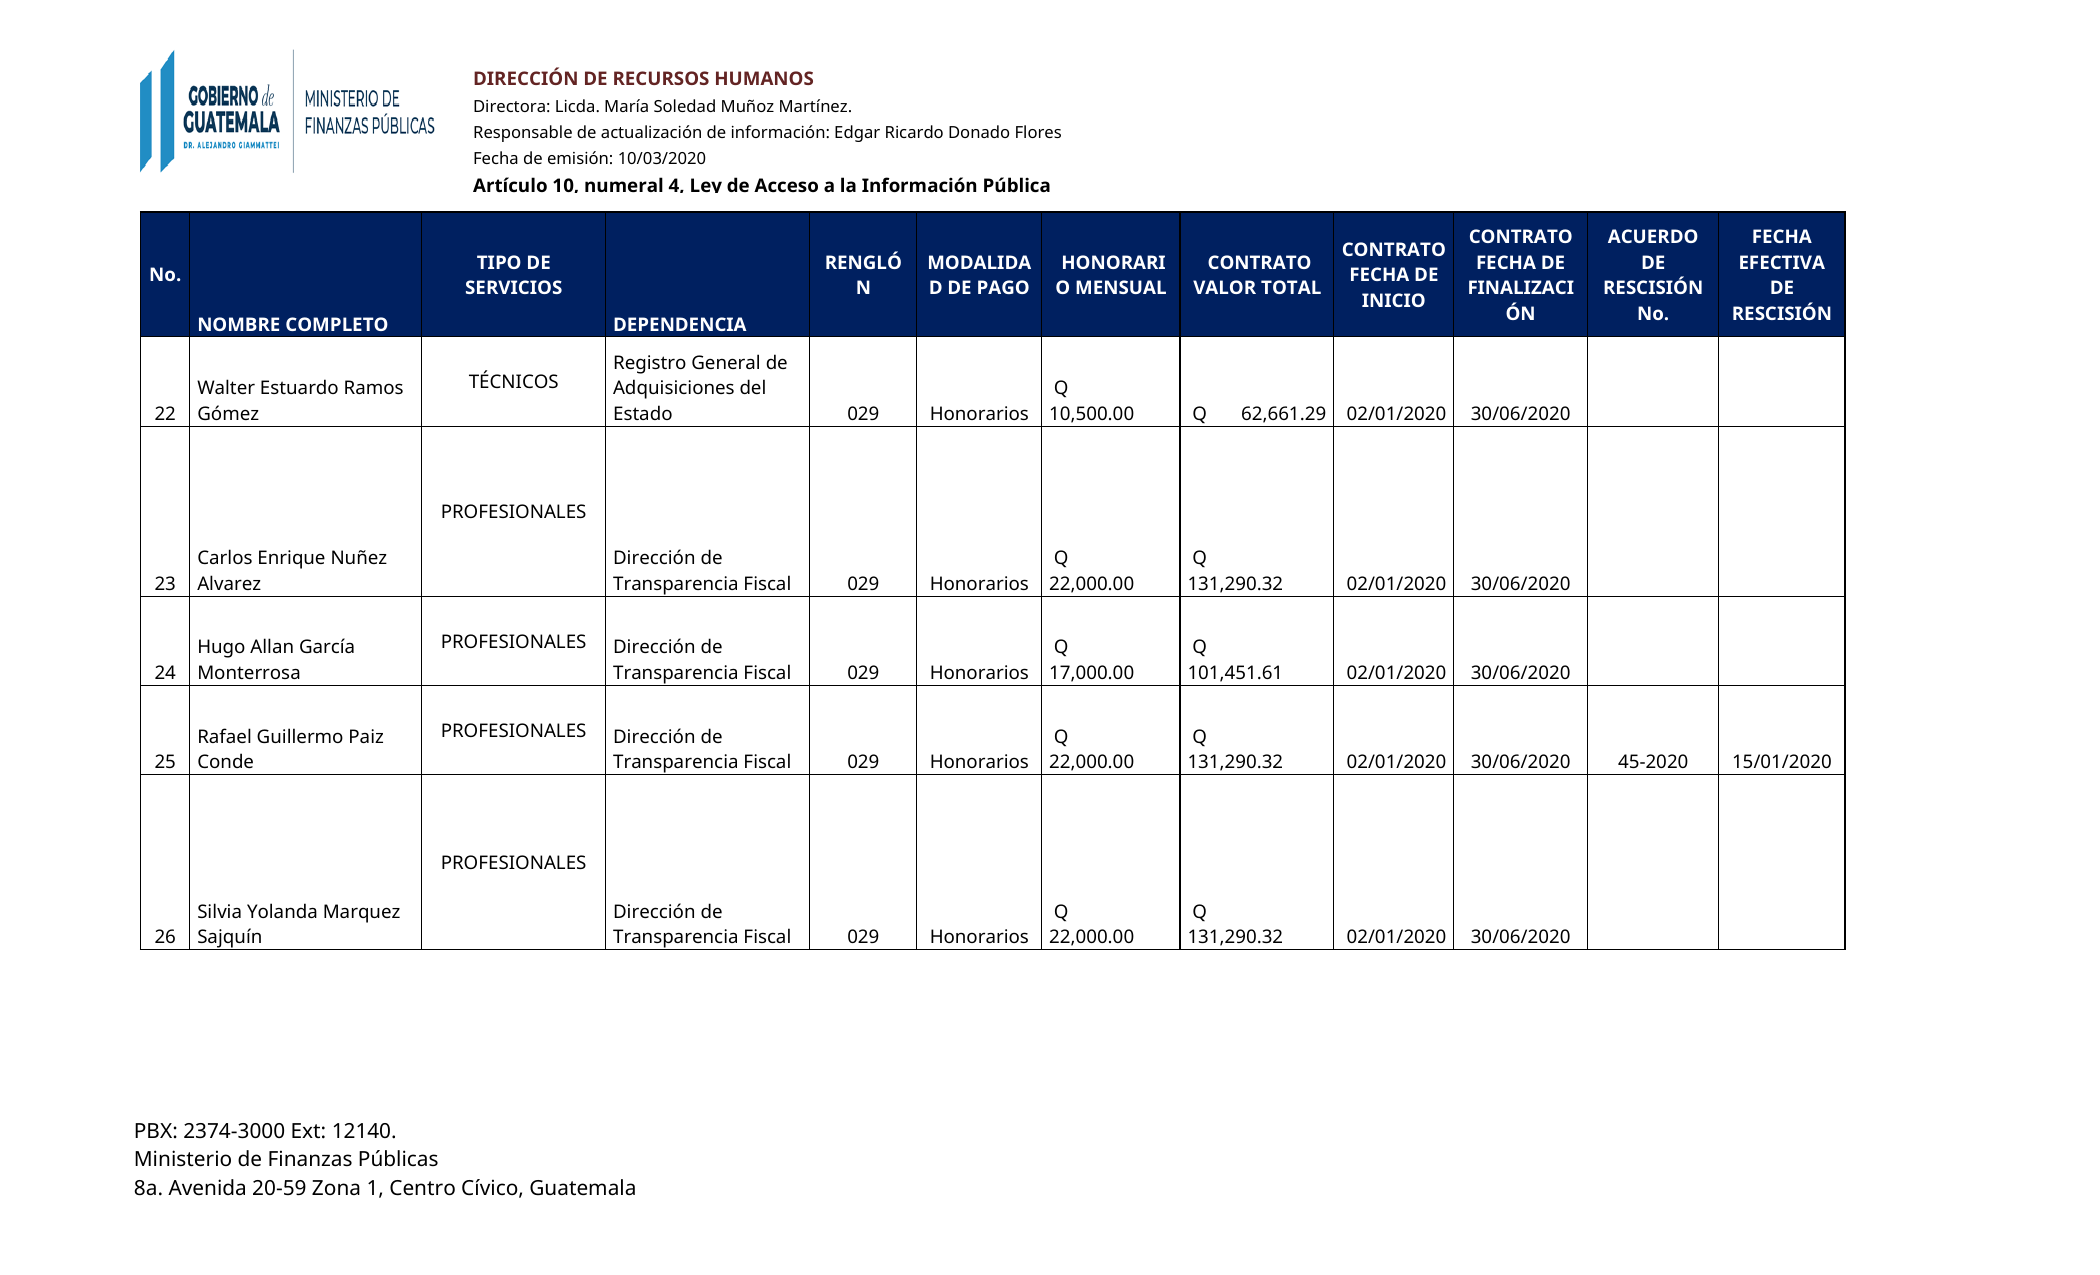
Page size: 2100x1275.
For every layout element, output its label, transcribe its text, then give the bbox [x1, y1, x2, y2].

table_cell 029 [810, 597, 916, 685]
table_cell Silvia Yolanda Marquez Sajquín [190, 775, 421, 949]
table_header No. [141, 213, 189, 336]
table_cell 029 [810, 686, 916, 774]
table_cell 02/01/2020 [1334, 597, 1453, 685]
table_cell Q 101,451.61 [1181, 597, 1333, 685]
table_cell Hugo Allan García Monterrosa [190, 597, 421, 685]
table_cell PROFESIONALES [422, 686, 605, 774]
table_header CONTRATO VALOR TOTAL [1181, 213, 1333, 336]
table_header CONTRATO FECHA DE INICIO [1334, 213, 1453, 336]
table_cell 02/01/2020 [1334, 337, 1453, 426]
table_cell 029 [810, 337, 916, 426]
table_cell 02/01/2020 [1334, 775, 1453, 949]
table_cell 25 [141, 686, 189, 774]
table_cell [1719, 775, 1844, 949]
table_cell 22 [141, 337, 189, 426]
table_cell [1719, 337, 1844, 426]
table_cell Honorarios [917, 337, 1041, 426]
table_cell Q 62,661.29 [1181, 337, 1333, 426]
table_cell [1588, 597, 1718, 685]
table_cell [1719, 597, 1844, 685]
table_cell Honorarios [917, 427, 1041, 596]
table_header DEPENDENCIA [606, 213, 809, 336]
table_cell 45-2020 [1588, 686, 1718, 774]
table_header HONORARIO MENSUAL [1042, 213, 1179, 336]
table_cell Dirección de Transparencia Fiscal [606, 775, 809, 949]
table_header MODALIDAD DE PAGO [917, 213, 1041, 336]
table_cell PROFESIONALES [422, 775, 605, 949]
table_cell Honorarios [917, 597, 1041, 685]
table_cell Q 17,000.00 [1042, 597, 1179, 685]
table_header FECHA EFECTIVA DE RESCISIÓN [1719, 213, 1844, 336]
table_cell Honorarios [917, 775, 1041, 949]
table_cell 30/06/2020 [1454, 597, 1587, 685]
table_cell 24 [141, 597, 189, 685]
table_cell 029 [810, 775, 916, 949]
table_cell Q 131,290.32 [1181, 427, 1333, 596]
table_cell PROFESIONALES [422, 597, 605, 685]
table_cell Rafael Guillermo Paiz Conde [190, 686, 421, 774]
table_cell Q 22,000.00 [1042, 427, 1179, 596]
table_header TIPO DE SERVICIOS [422, 213, 605, 336]
picture [132, 44, 439, 181]
table_cell Q 22,000.00 [1042, 775, 1179, 949]
table_header CONTRATO FECHA DE FINALIZACIÓN [1454, 213, 1587, 336]
table_header RENGLÓN [810, 213, 916, 336]
table_cell 23 [141, 427, 189, 596]
table_cell Q 10,500.00 [1042, 337, 1179, 426]
table_cell Dirección de Transparencia Fiscal [606, 597, 809, 685]
table_cell 30/06/2020 [1454, 337, 1587, 426]
table_cell Walter Estuardo Ramos Gómez [190, 337, 421, 426]
table_cell 30/06/2020 [1454, 686, 1587, 774]
table_header NOMBRE COMPLETO [190, 213, 421, 336]
table_cell Carlos Enrique Nuñez Alvarez [190, 427, 421, 596]
table_cell Q 131,290.32 [1181, 686, 1333, 774]
table_cell 30/06/2020 [1454, 427, 1587, 596]
table_cell Honorarios [917, 686, 1041, 774]
table_cell 30/06/2020 [1454, 775, 1587, 949]
table_cell 02/01/2020 [1334, 427, 1453, 596]
table_cell Dirección de Transparencia Fiscal [606, 427, 809, 596]
table_cell TÉCNICOS [422, 337, 605, 426]
table_cell Dirección de Transparencia Fiscal [606, 686, 809, 774]
table_cell [1588, 775, 1718, 949]
table_cell [1719, 427, 1844, 596]
table_cell 15/01/2020 [1719, 686, 1844, 774]
table_cell 029 [810, 427, 916, 596]
table_header ACUERDO DE RESCISIÓN No. [1588, 213, 1718, 336]
table_cell 02/01/2020 [1334, 686, 1453, 774]
table_cell [1588, 337, 1718, 426]
table_cell PROFESIONALES [422, 427, 605, 596]
table_cell [1588, 427, 1718, 596]
table_cell Q 131,290.32 [1181, 775, 1333, 949]
table_cell Q 22,000.00 [1042, 686, 1179, 774]
table_cell Registro General de Adquisiciones del Estado [606, 337, 809, 426]
table_cell 26 [141, 775, 189, 949]
